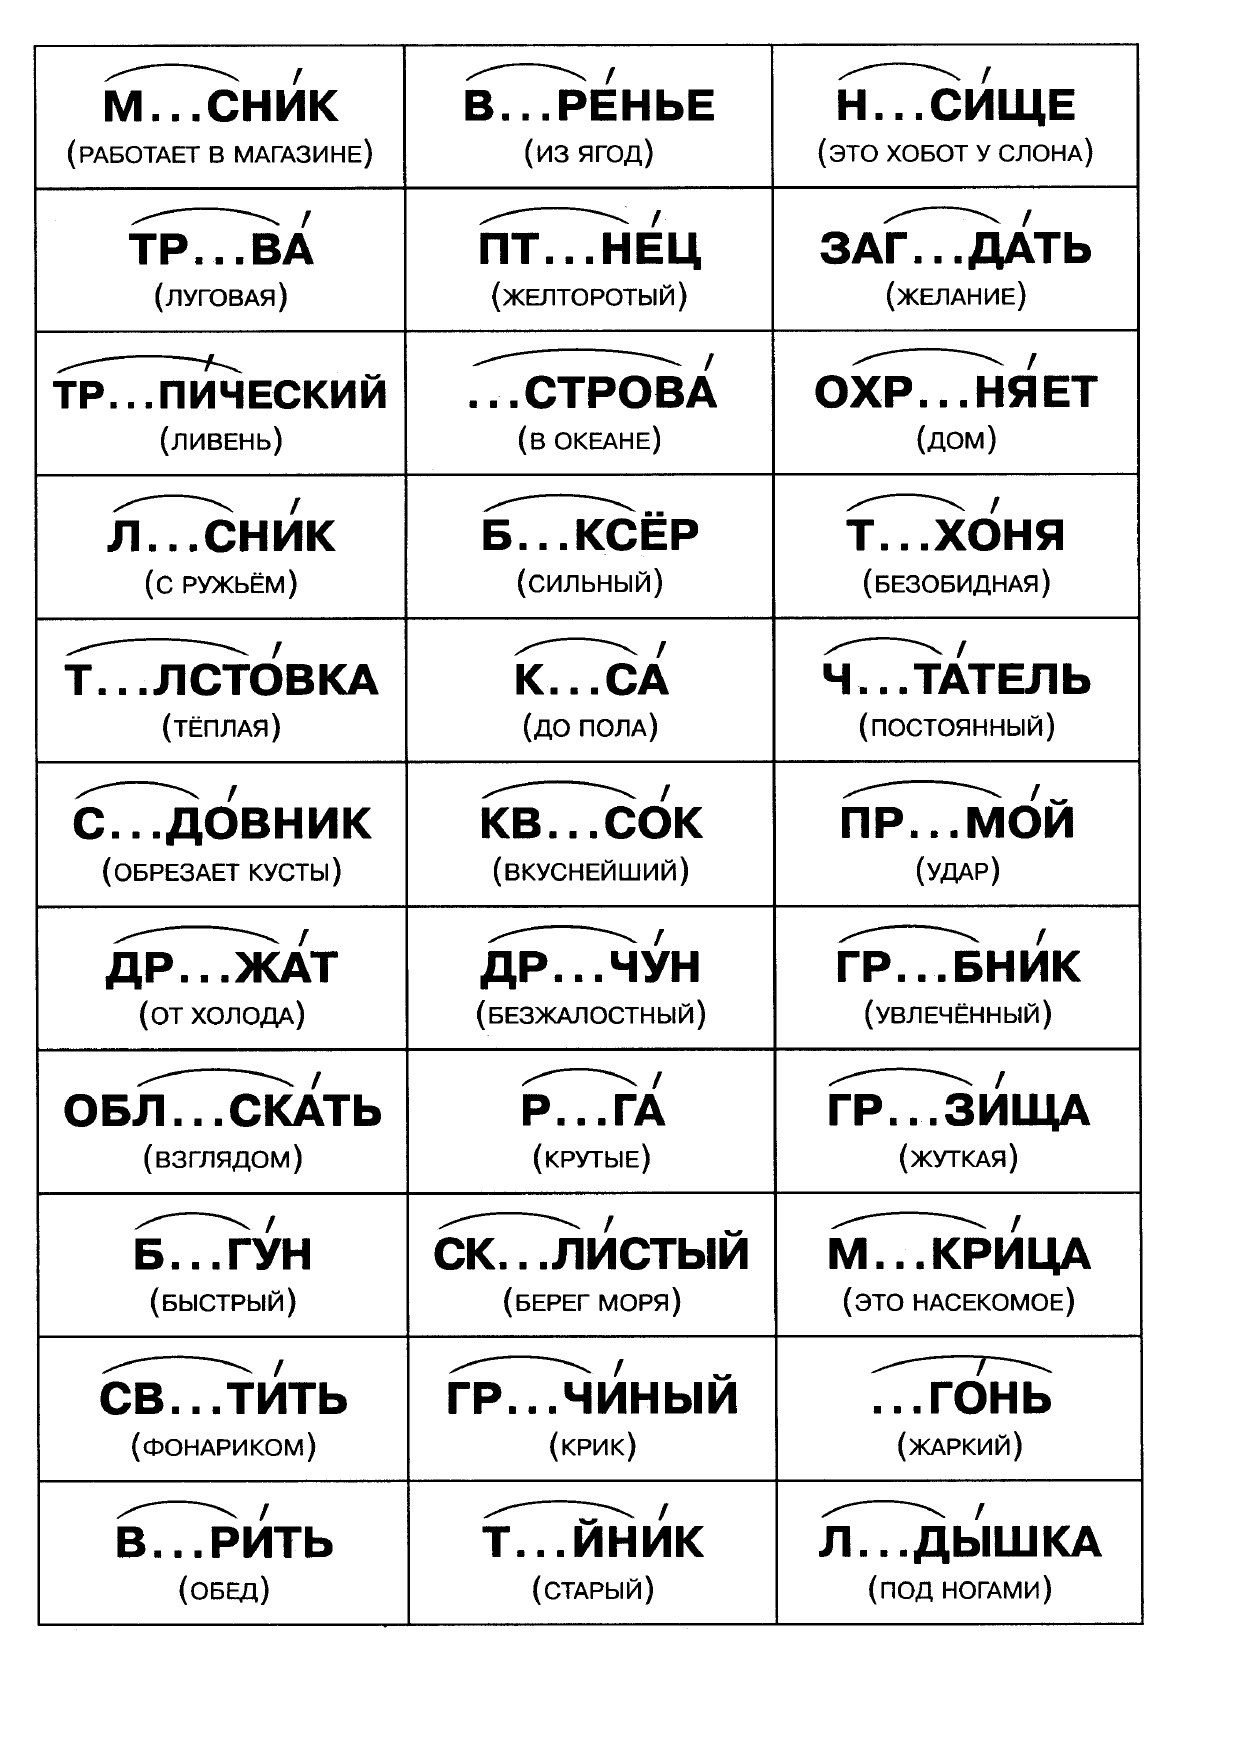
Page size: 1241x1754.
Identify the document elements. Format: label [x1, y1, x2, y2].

picture [29, 29, 1149, 1634]
